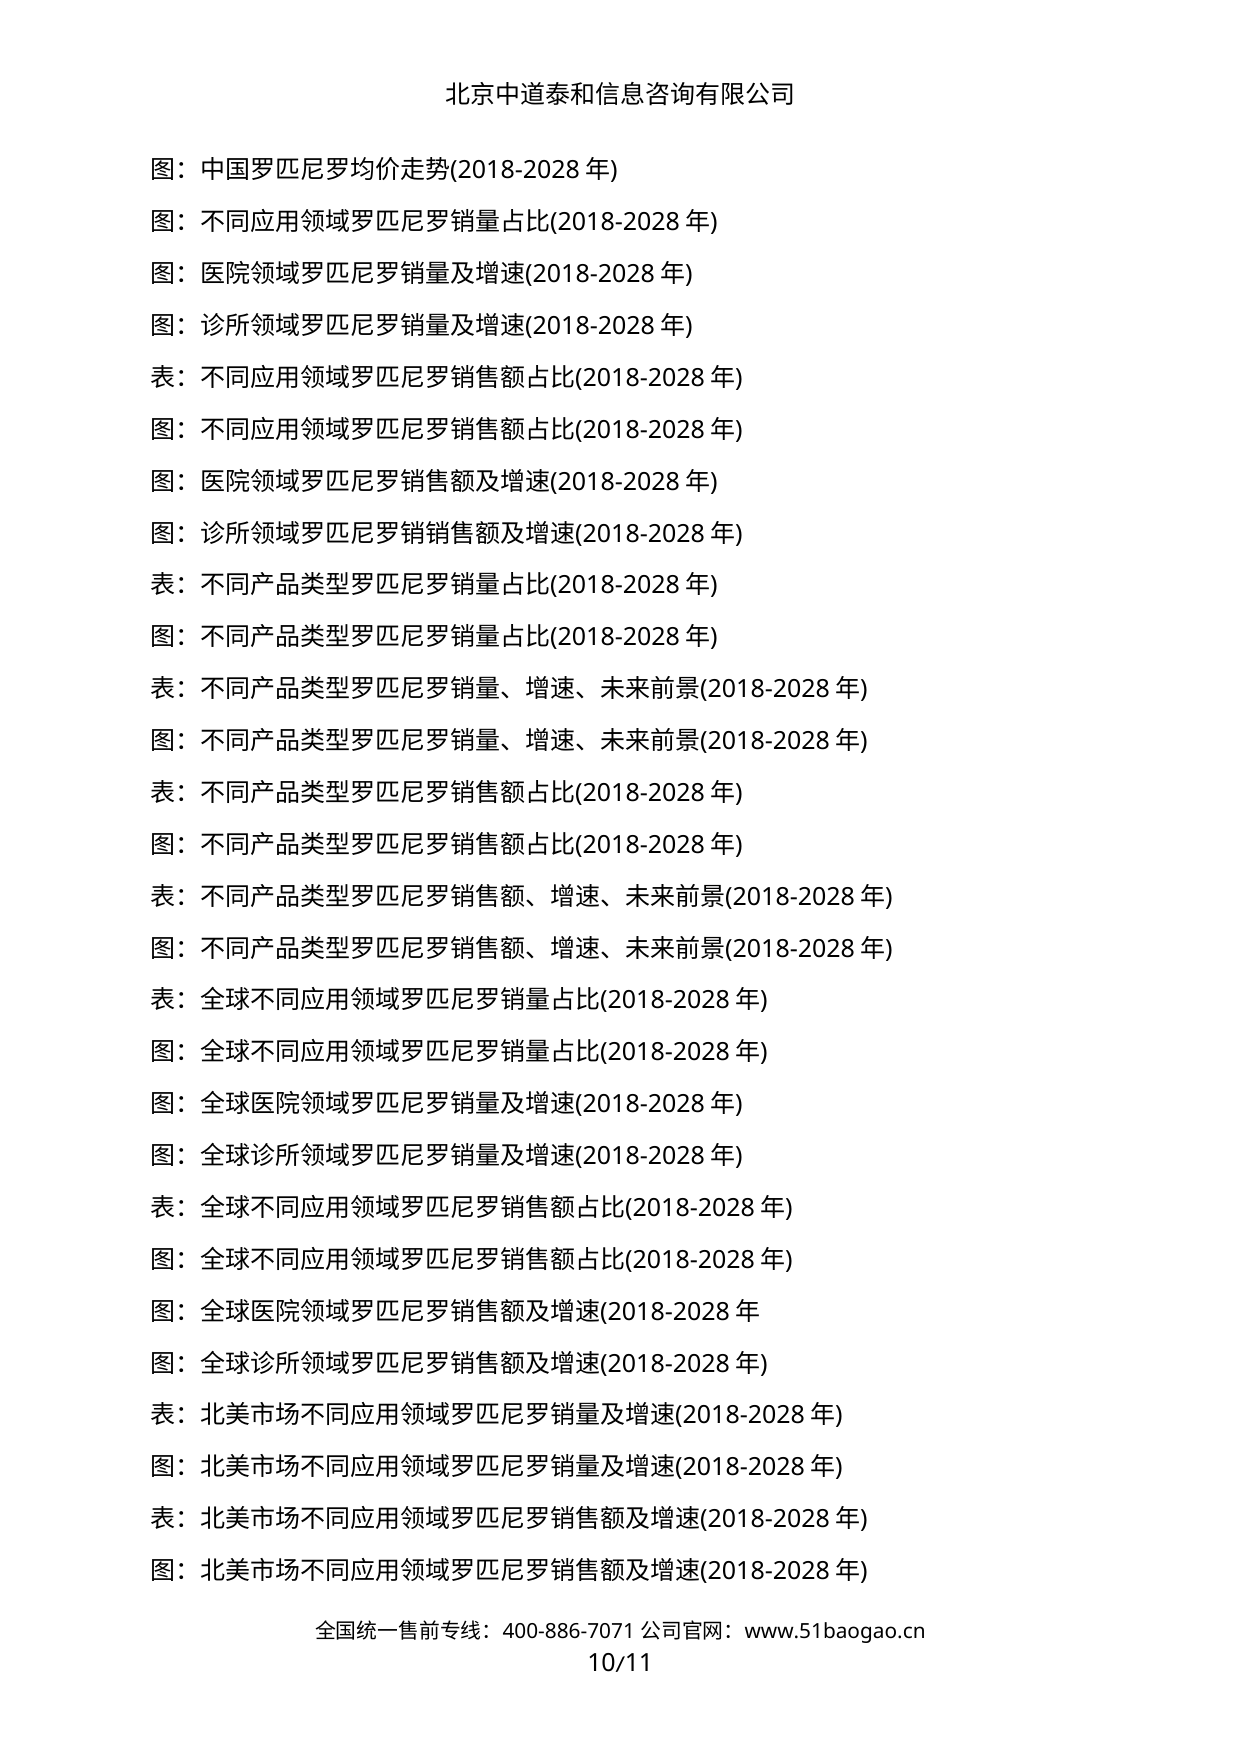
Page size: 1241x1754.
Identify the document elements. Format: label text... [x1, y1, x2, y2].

text 表：全球不同应用领域罗匹尼罗销量占比(2018-2028年) [150, 980, 1090, 1016]
text 图：全球不同应用领域罗匹尼罗销售额占比(2018-2028年) [150, 1239, 1090, 1276]
text 图：北美市场不同应用领域罗匹尼罗销售额及增速(2018-2028年) [150, 1551, 1090, 1587]
text 表：不同产品类型罗匹尼罗销量占比(2018-2028年) [150, 565, 1090, 601]
text 图：全球不同应用领域罗匹尼罗销量占比(2018-2028年) [150, 1032, 1090, 1068]
text 表：全球不同应用领域罗匹尼罗销售额占比(2018-2028年) [150, 1187, 1090, 1224]
text 图：医院领域罗匹尼罗销量及增速(2018-2028年) [150, 254, 1090, 290]
text 图：诊所领域罗匹尼罗销量及增速(2018-2028年) [150, 306, 1090, 342]
text 表：不同应用领域罗匹尼罗销售额占比(2018-2028年) [150, 357, 1090, 394]
text 图：不同产品类型罗匹尼罗销量、增速、未来前景(2018-2028年) [150, 721, 1090, 757]
text 表：不同产品类型罗匹尼罗销售额、增速、未来前景(2018-2028年) [150, 876, 1090, 912]
text 表：北美市场不同应用领域罗匹尼罗销量及增速(2018-2028年) [150, 1395, 1090, 1431]
text 图：全球医院领域罗匹尼罗销量及增速(2018-2028年) [150, 1084, 1090, 1120]
text 图：全球诊所领域罗匹尼罗销售额及增速(2018-2028年) [150, 1343, 1090, 1379]
text 图：全球诊所领域罗匹尼罗销量及增速(2018-2028年) [150, 1136, 1090, 1172]
text 图：不同应用领域罗匹尼罗销量占比(2018-2028年) [150, 202, 1090, 238]
text 图：全球医院领域罗匹尼罗销售额及增速(2018-2028年 [150, 1291, 1090, 1327]
text 图：诊所领域罗匹尼罗销销售额及增速(2018-2028年) [150, 513, 1090, 549]
text 图：中国罗匹尼罗均价走势(2018-2028年) [150, 150, 1090, 186]
text 表：不同产品类型罗匹尼罗销量、增速、未来前景(2018-2028年) [150, 669, 1090, 705]
text 图：北美市场不同应用领域罗匹尼罗销量及增速(2018-2028年) [150, 1447, 1090, 1483]
text 表：不同产品类型罗匹尼罗销售额占比(2018-2028年) [150, 772, 1090, 809]
text 图：不同产品类型罗匹尼罗销量占比(2018-2028年) [150, 617, 1090, 653]
text 图：不同产品类型罗匹尼罗销售额、增速、未来前景(2018-2028年) [150, 928, 1090, 964]
text 表：北美市场不同应用领域罗匹尼罗销售额及增速(2018-2028年) [150, 1499, 1090, 1535]
text 图：不同应用领域罗匹尼罗销售额占比(2018-2028年) [150, 409, 1090, 446]
text 图：医院领域罗匹尼罗销售额及增速(2018-2028年) [150, 461, 1090, 497]
text 图：不同产品类型罗匹尼罗销售额占比(2018-2028年) [150, 824, 1090, 861]
